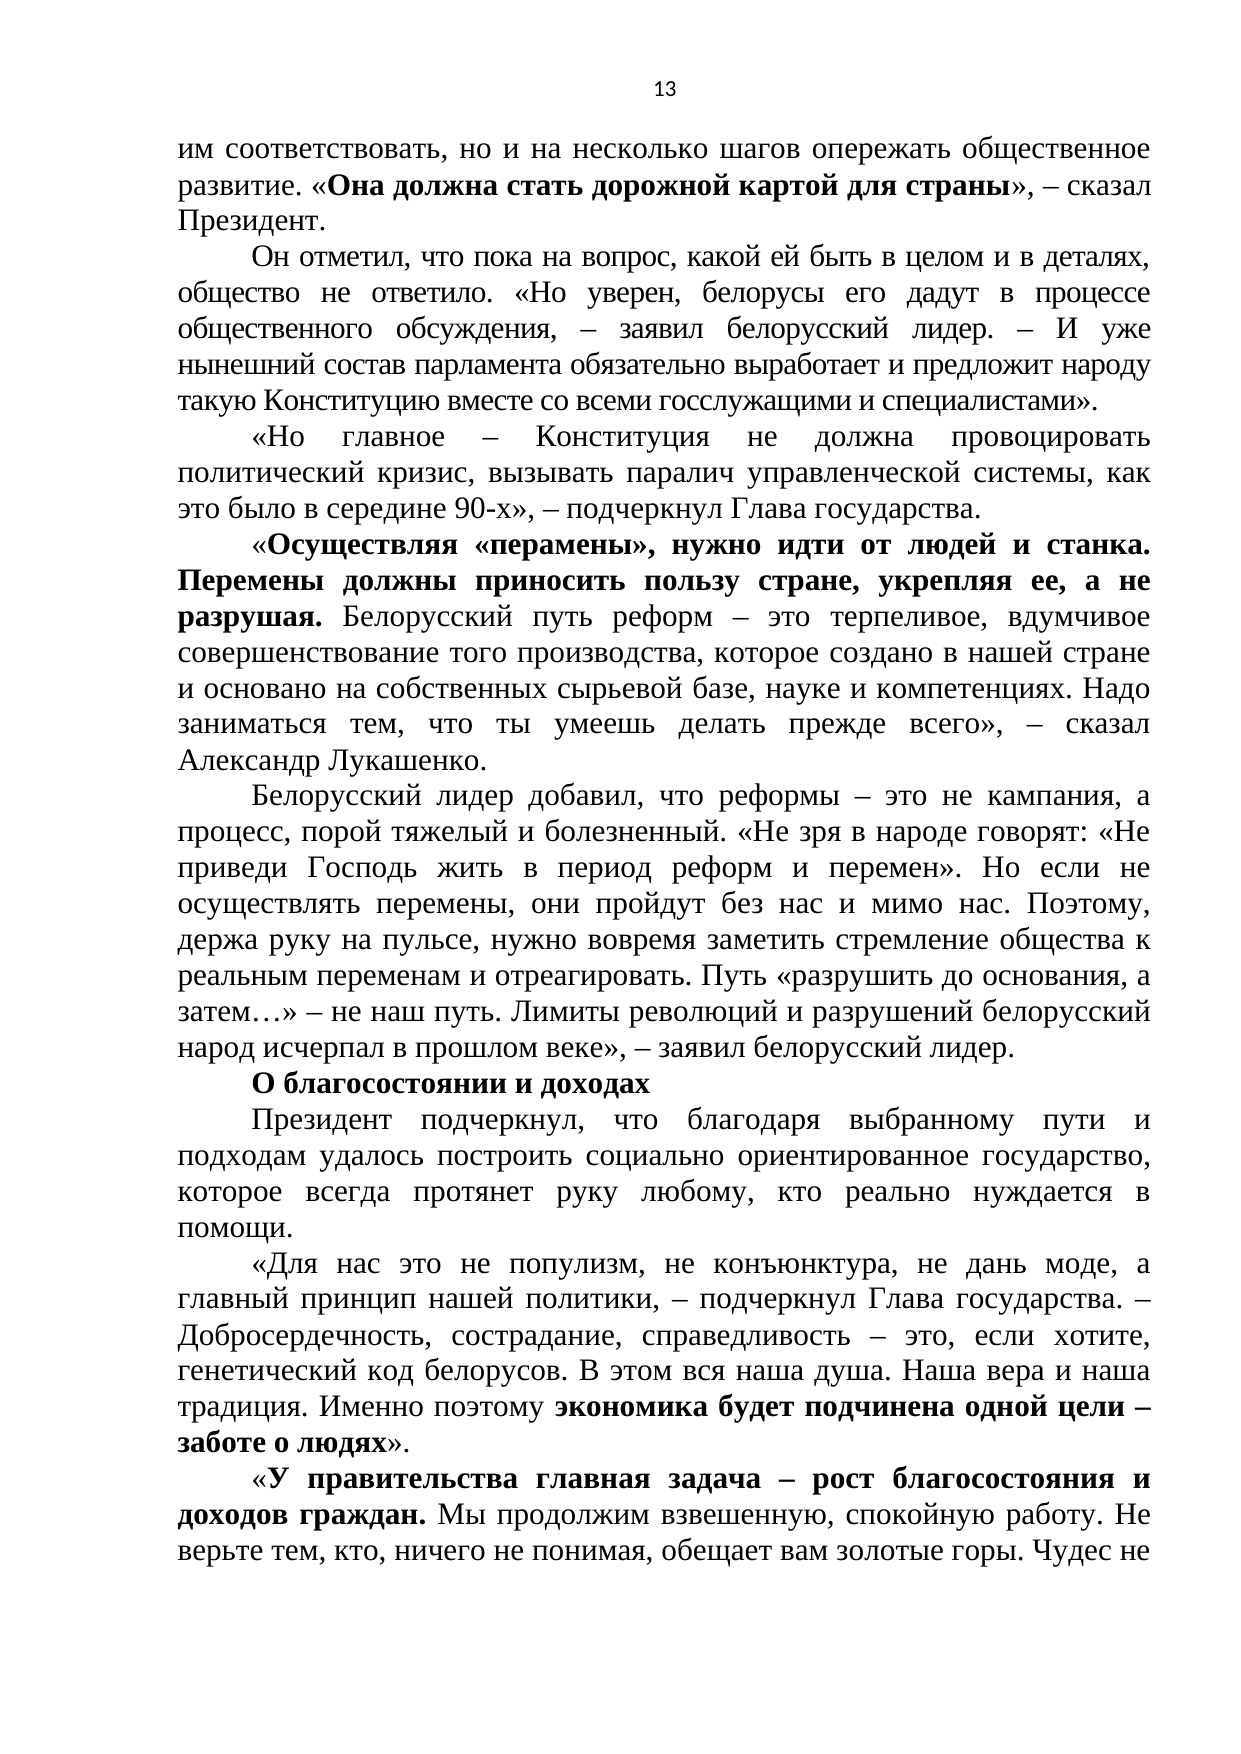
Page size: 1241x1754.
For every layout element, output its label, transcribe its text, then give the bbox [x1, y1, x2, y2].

text «Но главное – Конституция не должна провоцировать политический кризис, вызывать паралич управленческой системы, как это было в середине 90-х», – подчеркнул Глава государства. [177, 417, 1152, 525]
text Президент подчеркнул, что благодаря выбранному пути и подходам удалось построить социально ориентированное государство, которое всегда протянет руку любому, кто реально нуждается в помощи. [177, 1100, 1152, 1244]
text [177, 1459, 1152, 1567]
text Белорусский лидер добавил, что реформы – это не кампания, а процесс, порой тяжелый и болезненный. «Не зря в народе говорят: «Не приведи Господь жить в период реформ и перемен». Но если не осуществлять перемены, они пройдут без нас и мимо нас. Поэтому, держа руку на пульсе, нужно вовремя заметить стремление общества к реальным переменам и отреагировать. Путь «разрушить до основания, а затем…» – не наш путь. Лимиты революций и разрушений белорусский народ исчерпал в прошлом веке», – заявил белорусский лидер. [177, 777, 1152, 1064]
text Он отметил, что пока на вопрос, какой ей быть в целом и в деталях, общество не ответило. «Но уверен, белорусы его дадут в процессе общественного обсуждения, – заявил белорусский лидер. – И уже нынешний состав парламента обязательно выработает и предложит народу такую Конституцию вместе со всеми госслужащими и специалистами». [177, 238, 1152, 417]
text О благосостоянии и доходах [177, 1064, 1152, 1100]
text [177, 130, 1152, 238]
text «Для нас это не популизм, не конъюнктура, не дань моде, а главный принцип нашей политики, – подчеркнул Глава государства. – Добросердечность, сострадание, справедливость – это, если хотите, генетический код белорусов. В этом вся наша душа. Наша вера и наша традиция. Именно поэтому экономика будет подчинена одной цели – заботе о людях». [177, 1244, 1152, 1459]
text «Осуществляя «перамены», нужно идти от людей и станка. Перемены должны приносить пользу стране, укрепляя ее, а не разрушая. Белорусский путь реформ – это терпеливое, вдумчивое совершенствование того производства, которое создано в нашей стране и основано на собственных сырьевой базе, науке и компетенциях. Надо заниматься тем, что ты умеешь делать прежде всего», – сказал Александр Лукашенко. [177, 525, 1152, 777]
